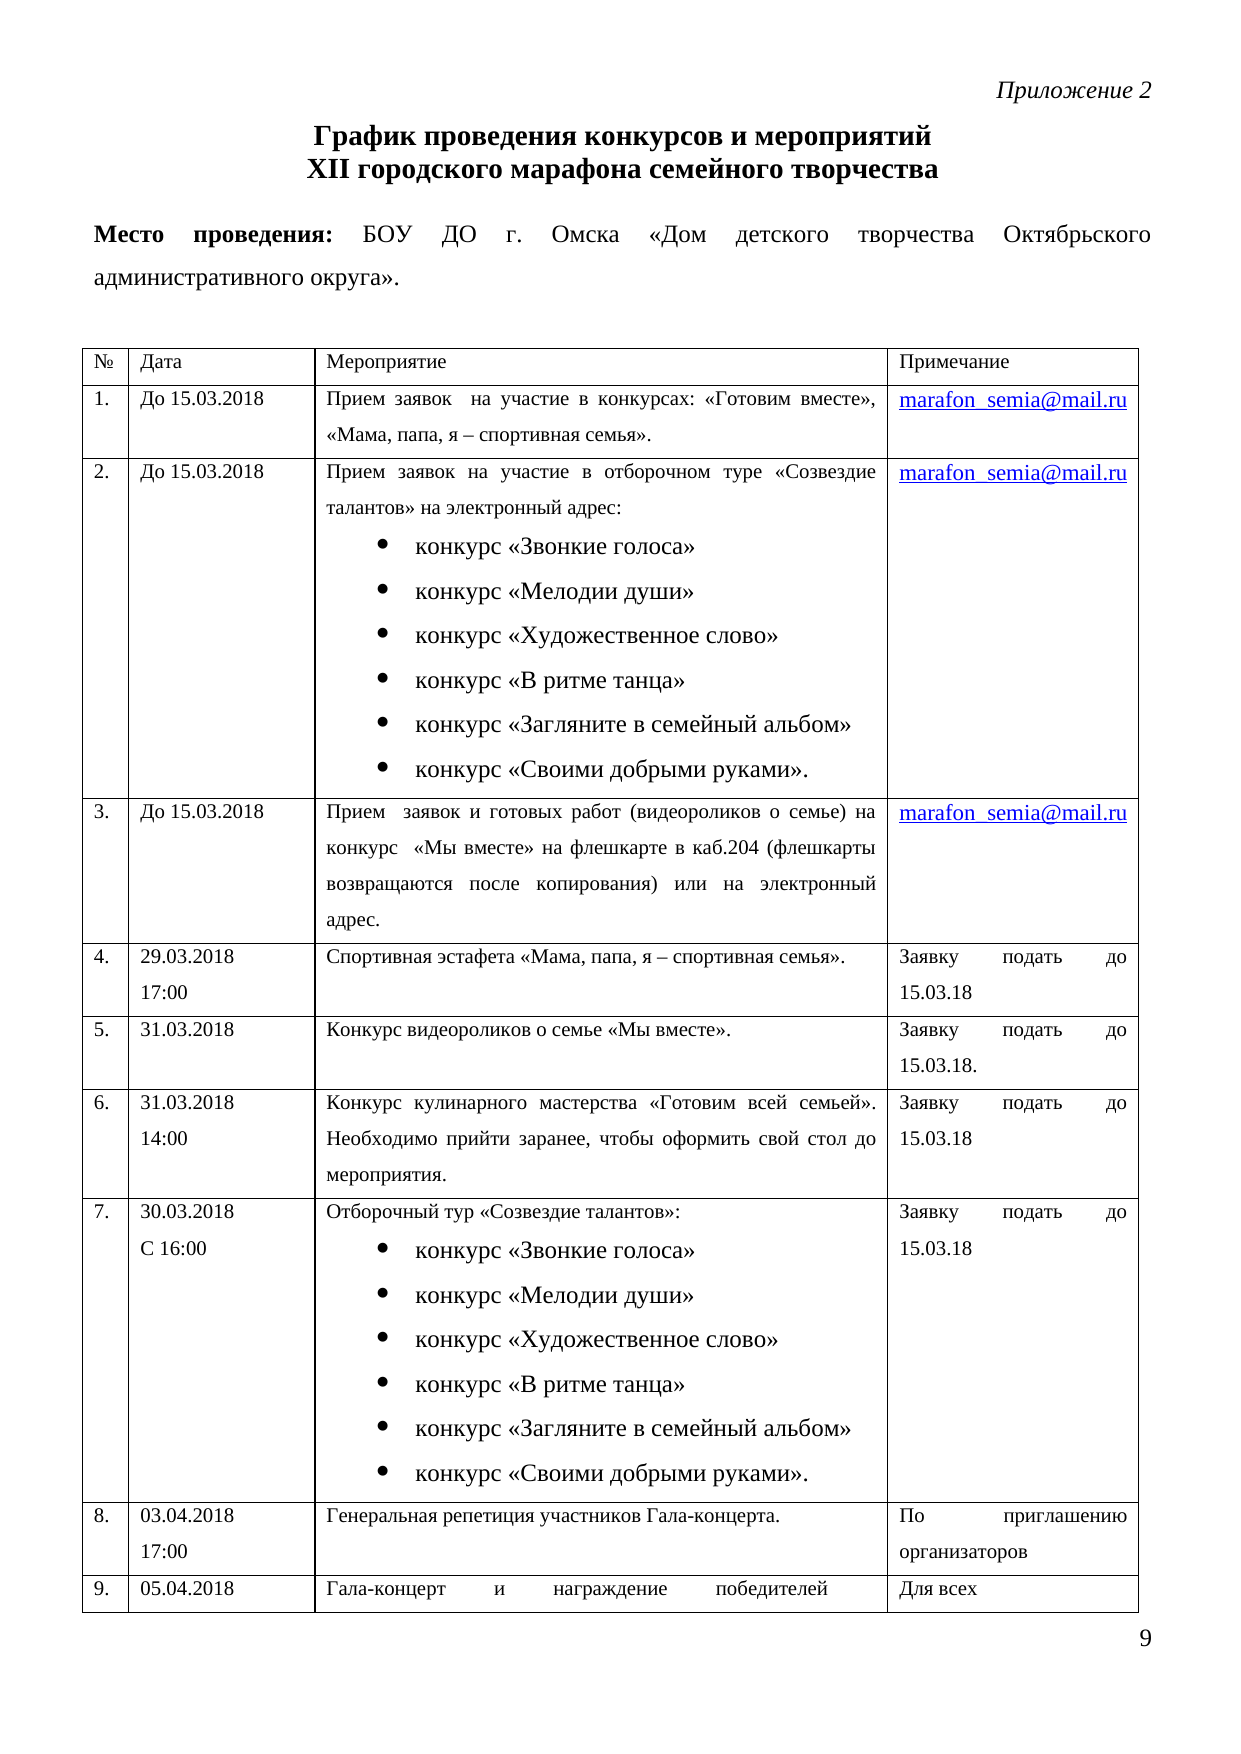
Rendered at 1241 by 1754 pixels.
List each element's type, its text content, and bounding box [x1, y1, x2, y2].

table_cell 9. [83, 1576, 128, 1612]
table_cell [316, 1576, 887, 1612]
table_cell 31.03.2018 [129, 1017, 314, 1089]
table_cell 1. [83, 386, 128, 458]
table_cell Генеральная репетиция участников Гала-концерта. [316, 1503, 887, 1575]
table_header Дата [129, 349, 314, 385]
table_cell Прием заявок и готовых работ (видеороликов о семье) на конкурс «Мы вместе» на флешкарте в каб.204 (флешкарты возвращаются после копирования) или на электронный адрес. [316, 799, 887, 943]
table_cell Для всех [888, 1576, 1138, 1612]
table_cell 8. [83, 1503, 128, 1575]
table_cell Конкурс видеороликов о семье «Мы вместе». [316, 1017, 887, 1089]
table_cell До 15.03.2018 [129, 799, 314, 943]
table_header Примечание [888, 349, 1138, 385]
text Место проведения: БОУ ДО г. Омска «Дом детского творчества Октябрьского административного округа». [94, 219, 1152, 291]
table_cell Заявку подать до 15.03.18 [888, 944, 1138, 1016]
table_cell 2. [83, 459, 128, 798]
table_cell marafon_semia@mail.ru [888, 386, 1138, 458]
table_cell 29.03.2018 17:00 [129, 944, 314, 1016]
table_header № [83, 349, 128, 385]
table_header Мероприятие [316, 349, 887, 385]
table_cell Конкурс кулинарного мастерства «Готовим всей семьей». Необходимо прийти заранее, чтобы оформить свой стол до мероприятия. [316, 1090, 887, 1198]
table_cell 03.04.2018 17:00 [129, 1503, 314, 1575]
table_cell 31.03.2018 14:00 [129, 1090, 314, 1198]
table_cell По приглашению организаторов [888, 1503, 1138, 1575]
table_cell 30.03.2018 C 16:00 [129, 1199, 314, 1502]
table_cell До 15.03.2018 [129, 459, 314, 798]
table_cell Заявку подать до 15.03.18 [888, 1090, 1138, 1198]
table_cell Спортивная эстафета «Мама, папа, я – спортивная семья». [316, 944, 887, 1016]
table_cell marafon_semia@mail.ru [888, 799, 1138, 943]
table_cell Заявку подать до 15.03.18 [888, 1199, 1138, 1502]
table_cell 7. [83, 1199, 128, 1502]
table_cell До 15.03.2018 [129, 386, 314, 458]
text График проведения конкурсов и мероприятий [94, 118, 1152, 152]
table_cell Прием заявок на участие в отборочном туре «Созвездие талантов» на электронный адрес: конкурс «Звонкие голоса» конкурс «Мелодии души» конкурс «Художественное слово» конкурс «В ритме танца» конкурс «Загляните в семейный альбом» конкурс «Своими добрыми руками». [316, 459, 887, 798]
table_cell Прием заявок на участие в конкурсах: «Готовим вместе», «Мама, папа, я – спортивная семья». [316, 386, 887, 458]
text Приложение 2 [94, 75, 1152, 104]
table_cell 3. [83, 799, 128, 943]
table_cell 6. [83, 1090, 128, 1198]
text XII городского марафона семейного творчества [94, 152, 1152, 185]
table_cell marafon_semia@mail.ru [888, 459, 1138, 798]
table_cell 05.04.2018 17:00 [129, 1576, 314, 1612]
table_cell 4. [83, 944, 128, 1016]
table_cell Отборочный тур «Созвездие талантов»: конкурс «Звонкие голоса» конкурс «Мелодии души» конкурс «Художественное слово» конкурс «В ритме танца» конкурс «Загляните в семейный альбом» конкурс «Своими добрыми руками». [316, 1199, 887, 1502]
table_cell Заявку подать до 15.03.18. [888, 1017, 1138, 1089]
table_cell 5. [83, 1017, 128, 1089]
